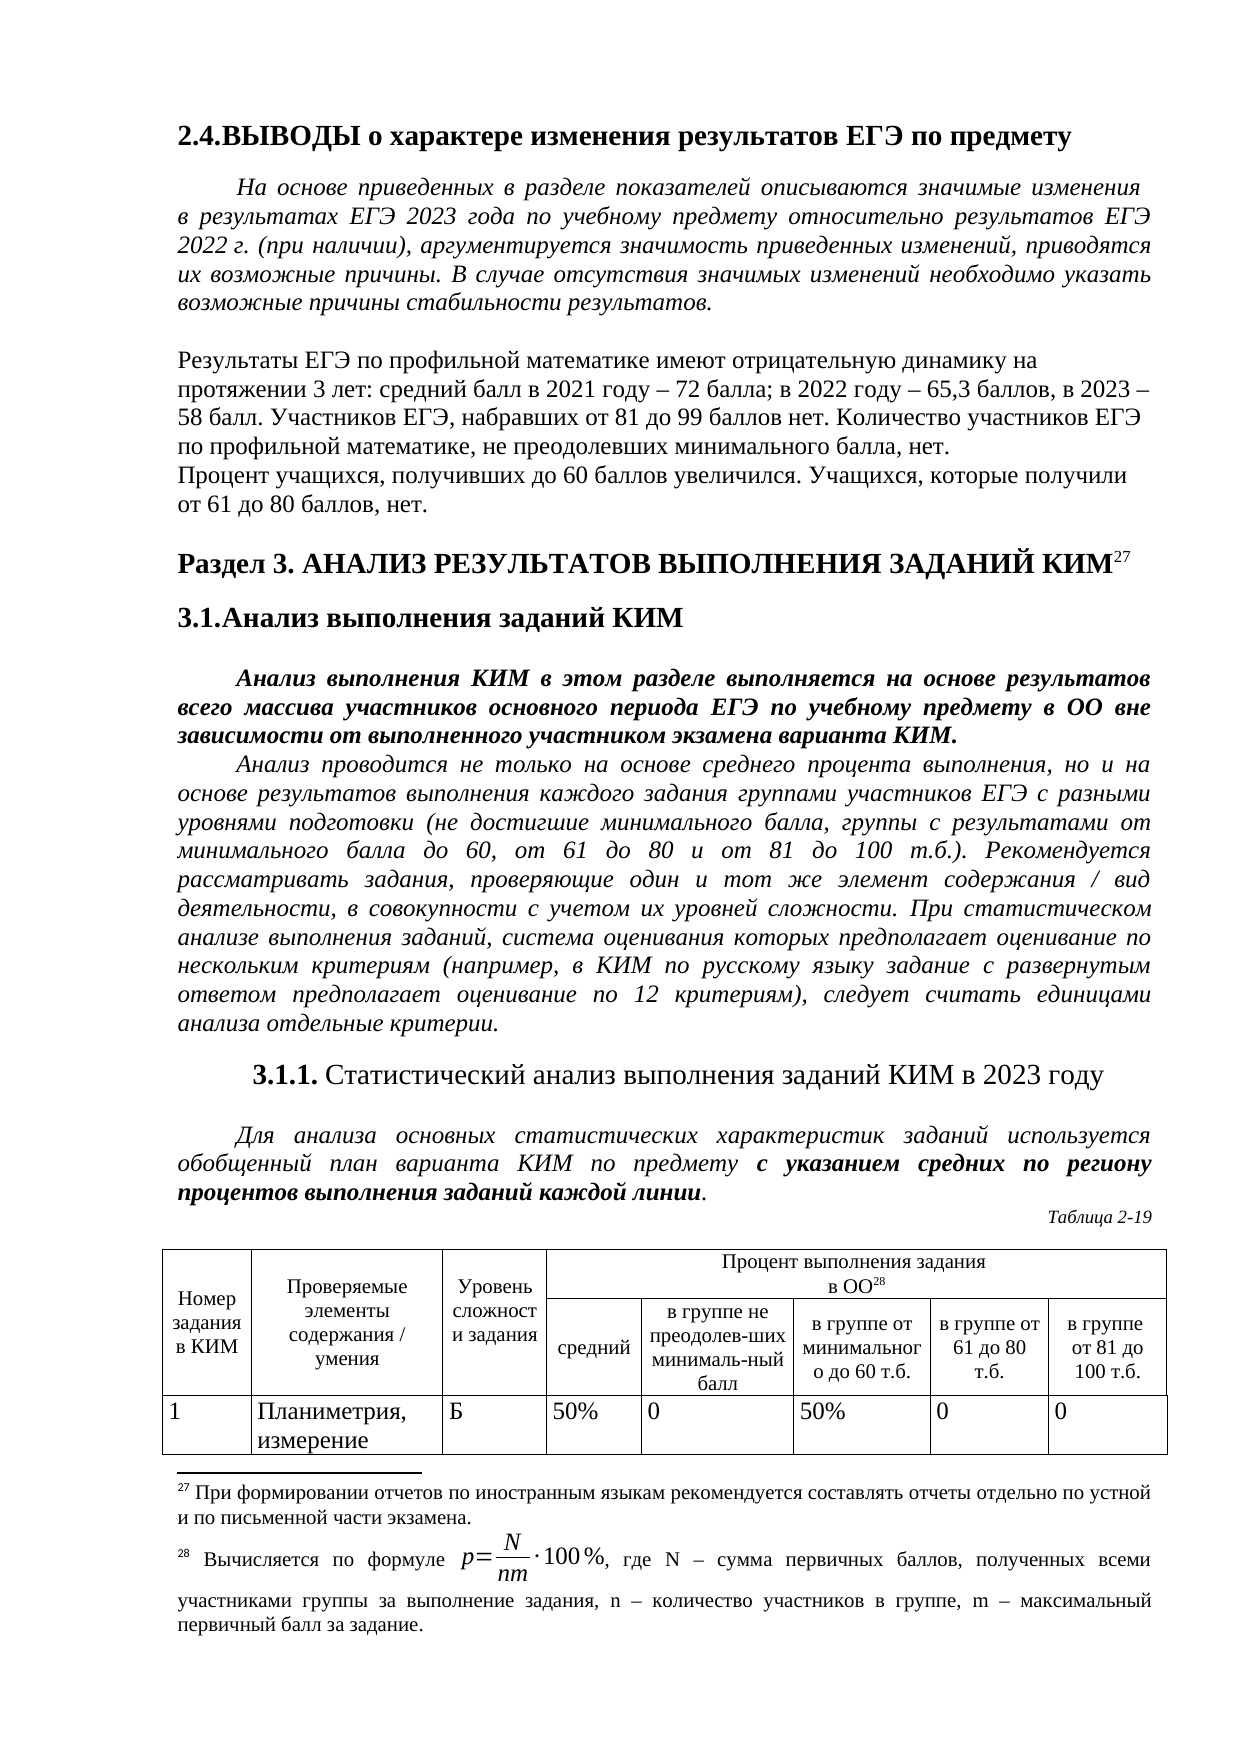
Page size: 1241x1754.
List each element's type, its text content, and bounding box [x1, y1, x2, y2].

subtitle Анализ выполнения заданий КИМ [177, 601, 1152, 634]
table_cell в группе от 61 до 80 т.б. [931, 1299, 1048, 1395]
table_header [252, 1250, 442, 1395]
table_cell средний [547, 1299, 641, 1395]
subtitle Статистический анализ выполнения заданий КИМ в 2023 году [252, 1057, 1152, 1091]
table_cell 50% [547, 1396, 641, 1453]
table_cell 1 [163, 1396, 251, 1453]
text Раздел 3. АНАЛИЗ РЕЗУЛЬТАТОВ ВЫПОЛНЕНИЯ ЗАДАНИЙ КИМ [177, 546, 1152, 580]
text Анализ проводится не только на основе среднего процента выполнения, но и на основе результатов выполнения каждого задания группами участников ЕГЭ с разными уровнями подготовки (не достигшие минимального балла, группы с результатами от минимального балла до 60, от 61 до 80 и от 81 до 100 т.б.). Рекомендуется рассматривать задания, проверяющие один и тот же элемент содержания / вид деятельности, в совокупности с учетом их уровней сложности. При статистическом анализе выполнения заданий, система оценивания которых предполагает оценивание по нескольким критериям (например, в КИМ по русскому языку задание с развернутым ответом предполагает оценивание по 12 критериям), следует считать единицами анализа отдельные критерии. [177, 749, 1152, 1037]
table_header Номер задания в КИМ [163, 1250, 251, 1395]
table_cell в группе от 81 до 100 т.б. [1049, 1299, 1166, 1395]
text Результаты ЕГЭ по профильной математике имеют отрицательную динамику на протяжении 3 лет: средний балл в 2021 году – 72 балла; в 2022 году – 65,3 баллов, в 2023 – 58 балл. Участников ЕГЭ, набравших от 81 до 99 баллов нет. Количество участников ЕГЭ по профильной математике, не преодолевших минимального балла, нет. [177, 345, 1152, 460]
table_header Уровень сложности задания [443, 1250, 546, 1395]
table_header Процент выполнения задания в ОО [547, 1250, 1166, 1298]
text Для анализа основных статистических характеристик заданий используется обобщенный план варианта КИМ по предмету с указанием средних по региону процентов выполнения заданий каждой линии. [177, 1120, 1152, 1206]
table_cell Планиметрия, измерение геоме- трических величин. / Уметь выпол- нять действия с геометрическими фигурами, координатами и векто- рами [252, 1396, 442, 1453]
table_cell 0 [1049, 1396, 1167, 1453]
subtitle ВЫВОДЫ о характере изменения результатов ЕГЭ по предмету [177, 118, 1152, 152]
table_cell 0 [642, 1396, 793, 1453]
text Анализ выполнения КИМ в этом разделе выполняется на основе результатов всего массива участников основного периода ЕГЭ по учебному предмету в ОО вне зависимости от выполненного участником экзамена варианта КИМ. [177, 663, 1152, 749]
table_cell 50% [794, 1396, 930, 1453]
table_cell Б [443, 1396, 546, 1453]
table_cell в группе от минимального до 60 т.б. [794, 1299, 930, 1395]
text Процент учащихся, получивших до 60 баллов увеличился. Учащихся, которые получили от 61 до 80 баллов, нет. [177, 460, 1152, 517]
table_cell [642, 1299, 793, 1395]
table_cell 0 [931, 1396, 1048, 1453]
subtitle На основе приведенных в разделе показателей описываются значимые изменения в результатах ЕГЭ 2023 года по учебному предмету относительно результатов ЕГЭ 2022 г. (при наличии), аргументируется значимость приведенных изменений, приводятся их возможные причины. В случае отсутствия значимых изменений необходимо указать возможные причины стабильности результатов. [177, 172, 1152, 316]
